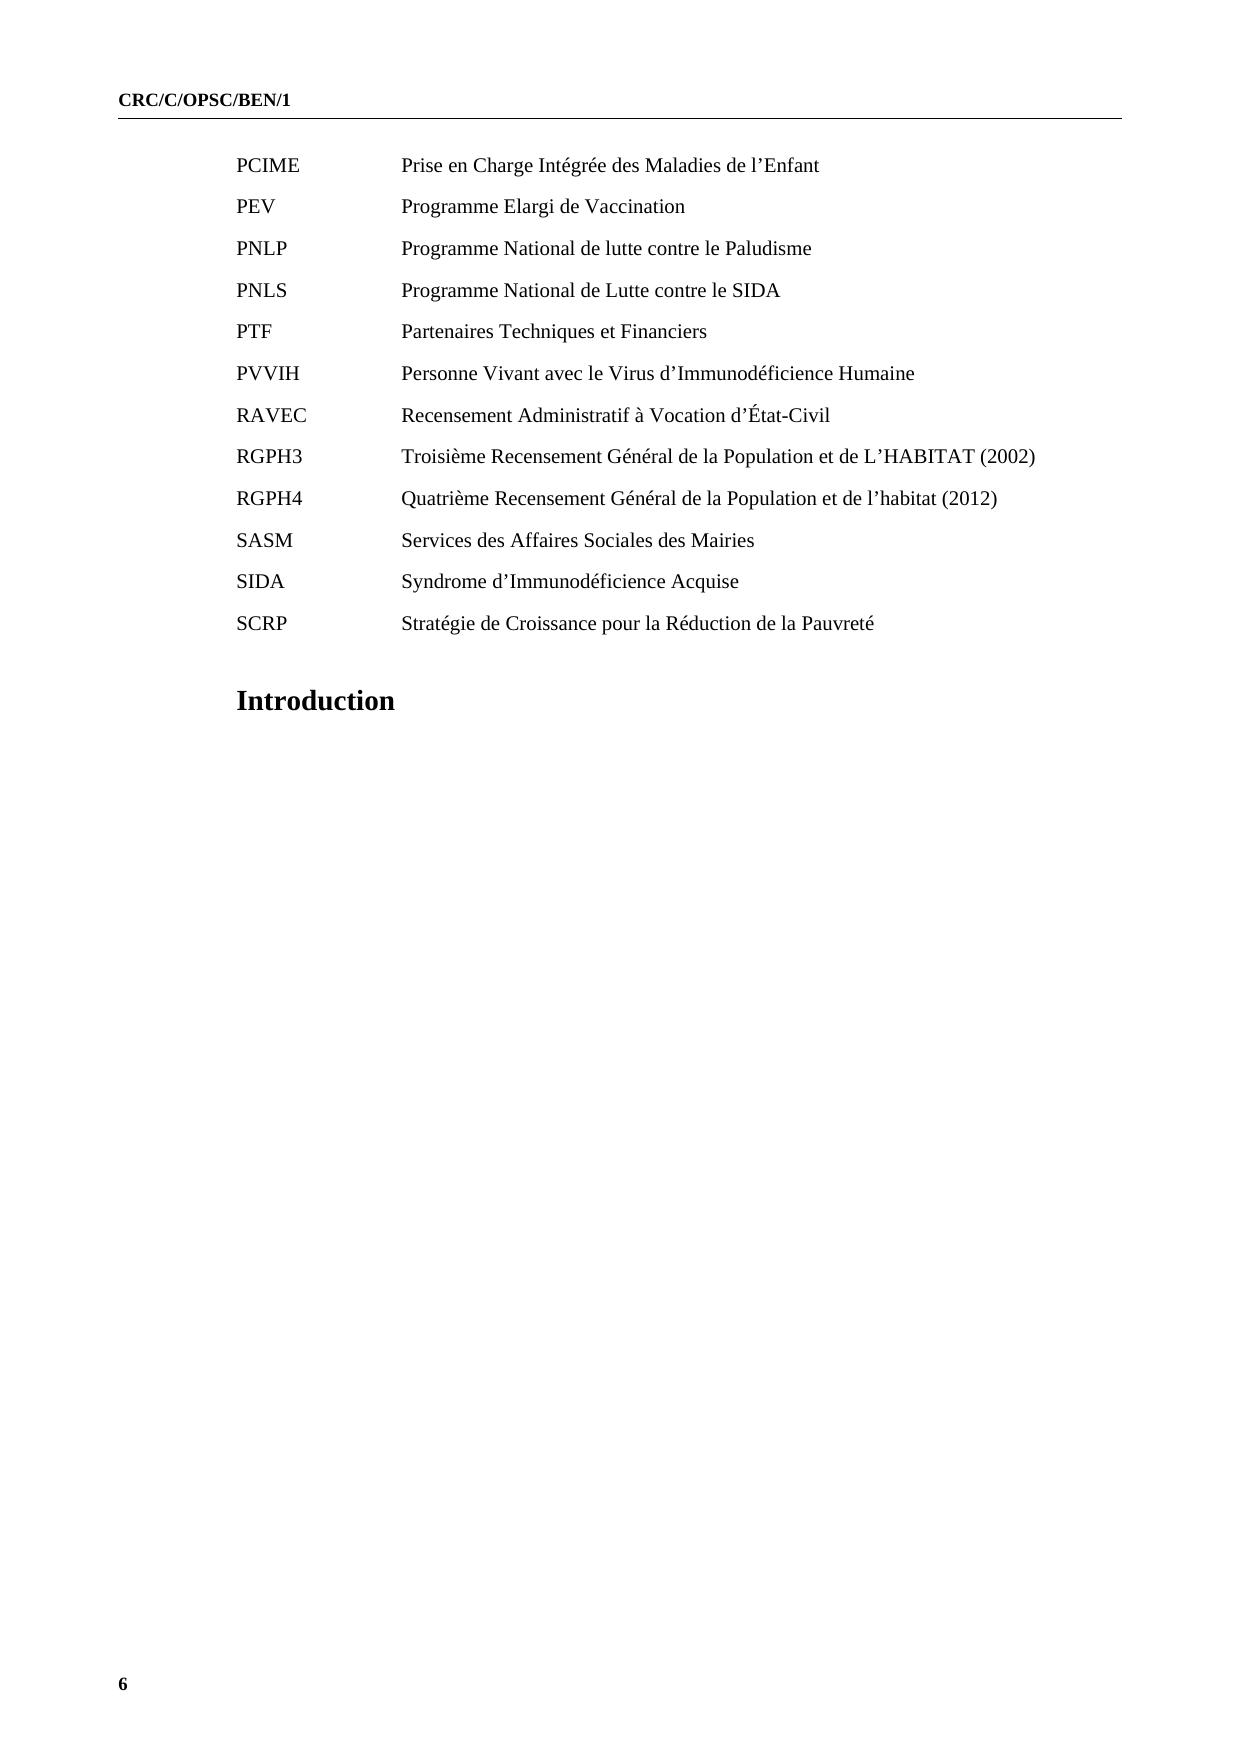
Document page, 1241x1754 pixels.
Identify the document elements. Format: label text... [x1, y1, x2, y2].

table_cell SCRP [236, 606, 401, 648]
table_cell RGPH3 [236, 439, 401, 481]
table_cell Programme National de lutte contre le Paludisme [401, 231, 1122, 273]
table_cell Partenaires Techniques et Financiers [401, 314, 1122, 356]
table_cell Syndrome d’Immunodéficience Acquise [401, 564, 1122, 606]
table_cell PEV [236, 189, 401, 231]
table_cell Recensement Administratif à Vocation d’État-Civil [401, 398, 1122, 439]
table_cell Prise en Charge Intégrée des Maladies de l’Enfant [401, 148, 1122, 189]
table_cell PCIME [236, 148, 401, 189]
table_cell SIDA [236, 564, 401, 606]
table_cell RGPH4 [236, 481, 401, 523]
table_cell PTF [236, 314, 401, 356]
table_cell Troisième Recensement Général de la Population et de L’HABITAT (2002) [401, 439, 1122, 481]
table_cell RAVEC [236, 398, 401, 439]
table_cell Programme Elargi de Vaccination [401, 189, 1122, 231]
table_cell PVVIH [236, 356, 401, 398]
table_cell Personne Vivant avec le Virus d’Immunodéficience Humaine [401, 356, 1122, 398]
table_cell Services des Affaires Sociales des Mairies [401, 523, 1122, 564]
table_cell Stratégie de Croissance pour la Réduction de la Pauvreté [401, 606, 1122, 648]
table_cell SASM [236, 523, 401, 564]
table_cell Quatrième Recensement Général de la Population et de l’habitat (2012) [401, 481, 1122, 523]
table_cell Programme National de Lutte contre le SIDA [401, 273, 1122, 314]
text Introduction [118, 685, 1004, 716]
table_cell PNLP [236, 231, 401, 273]
table_cell PNLS [236, 273, 401, 314]
